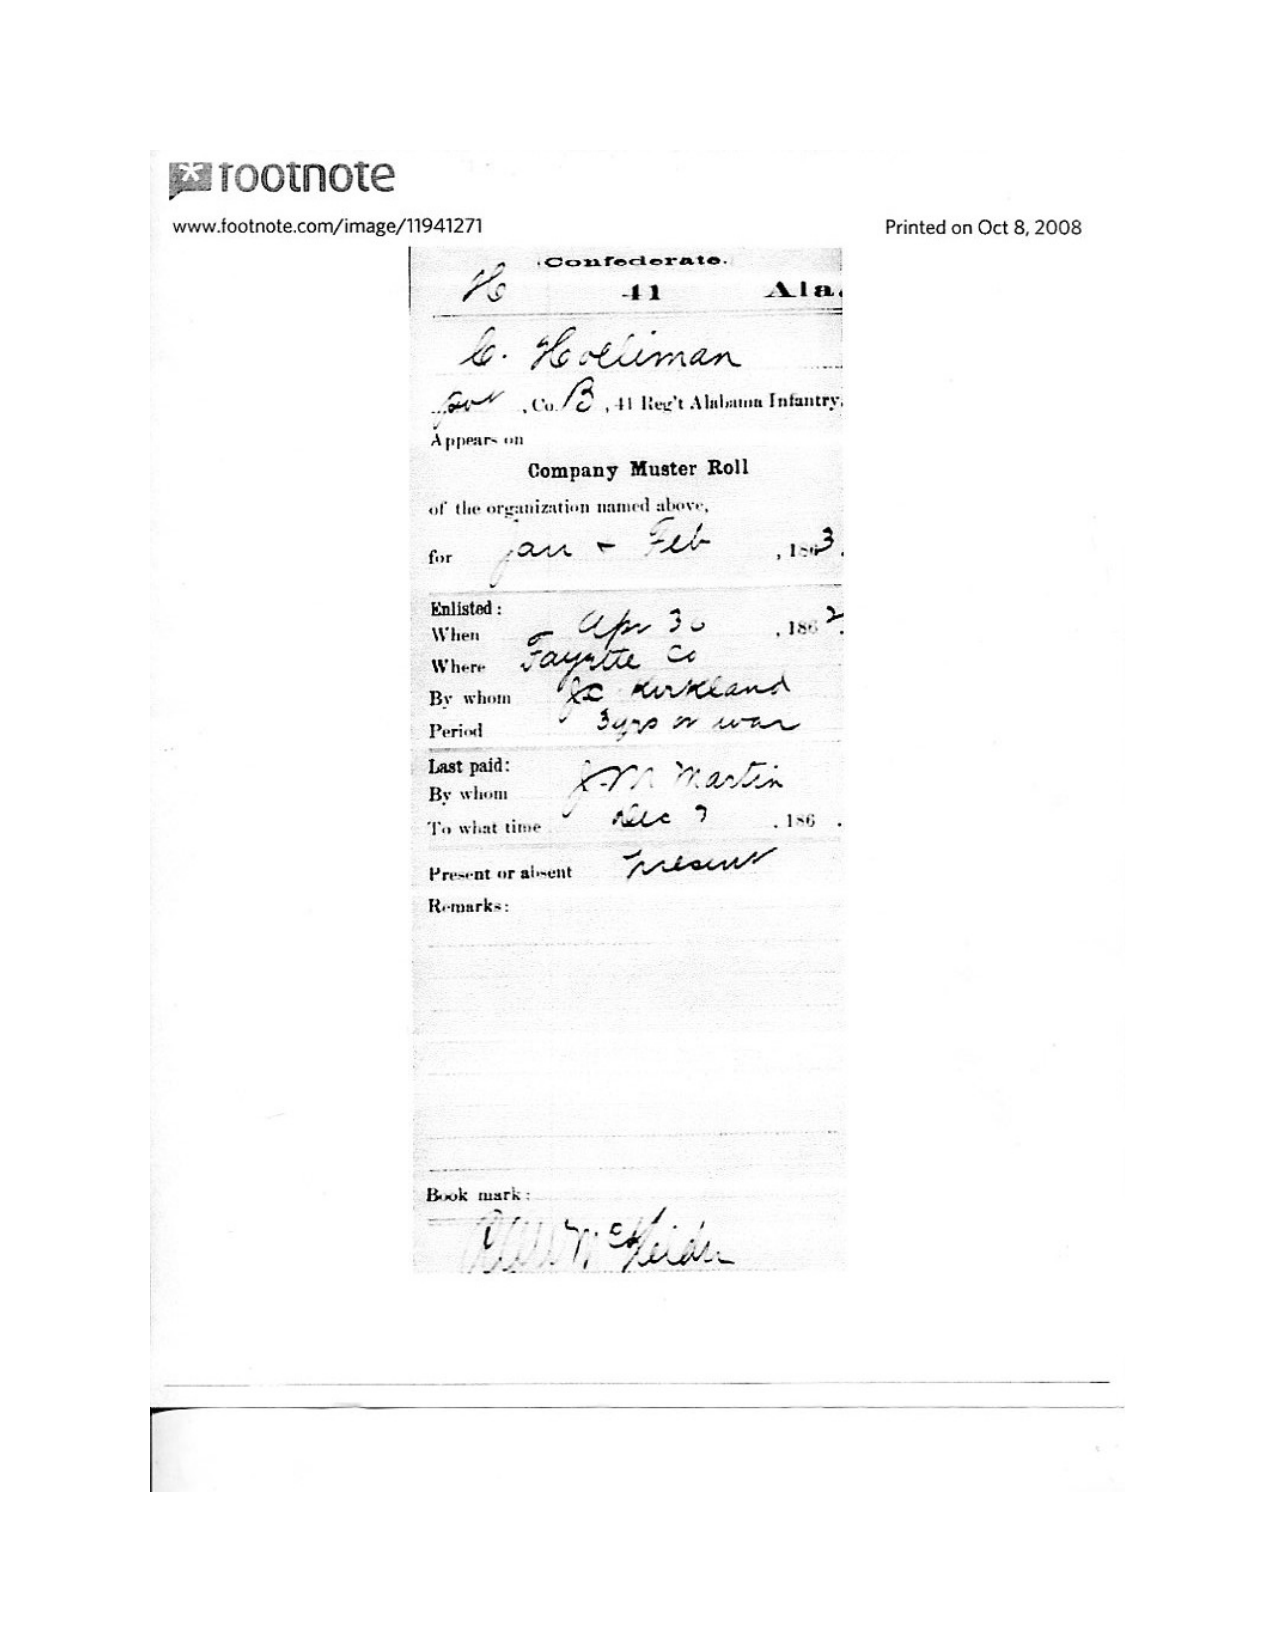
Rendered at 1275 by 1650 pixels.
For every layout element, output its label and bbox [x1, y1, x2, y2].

picture [150, 150, 1125, 1492]
